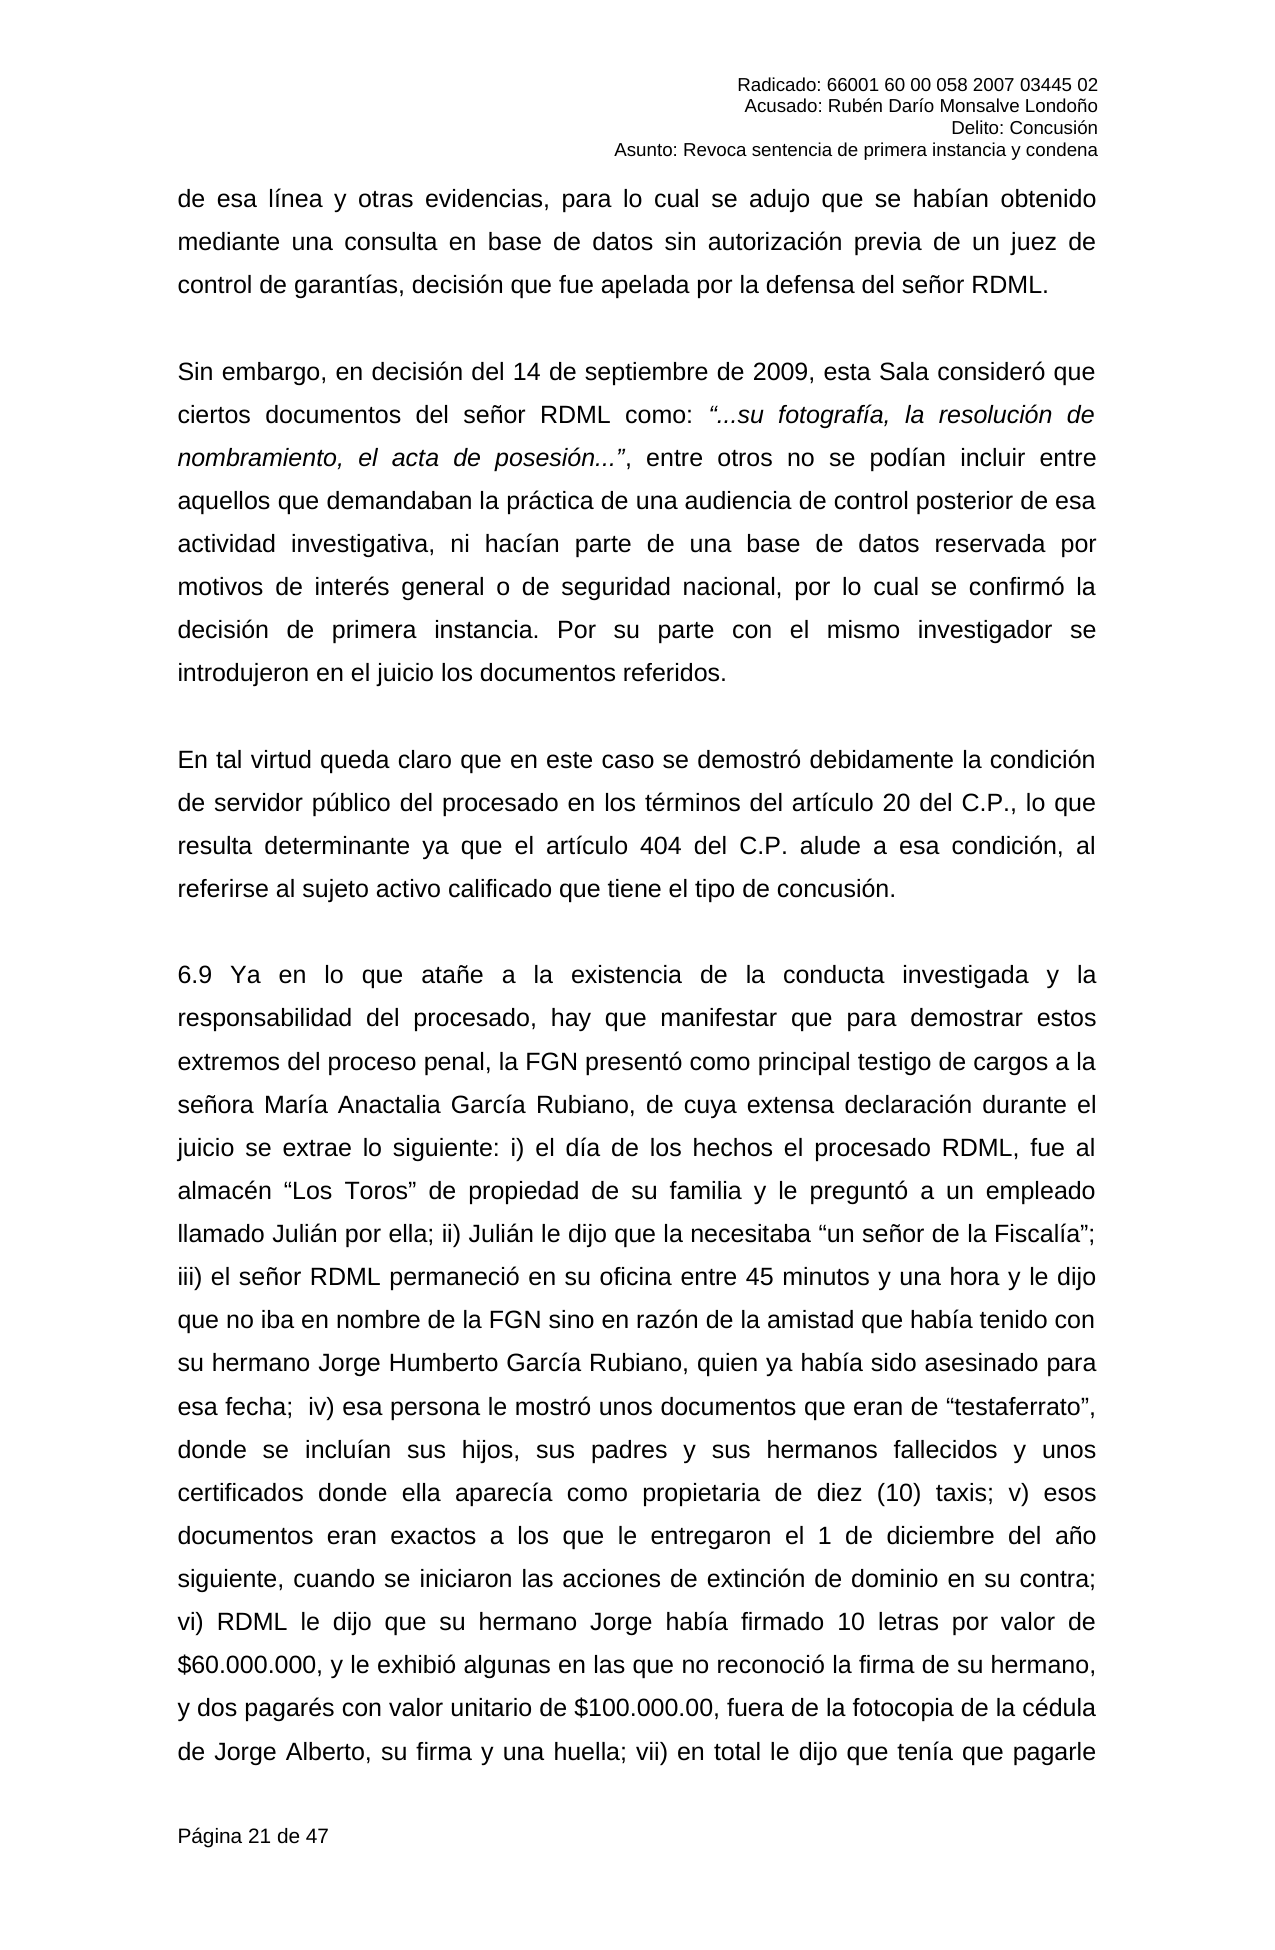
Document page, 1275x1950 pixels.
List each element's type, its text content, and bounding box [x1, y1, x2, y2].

text En tal virtud queda claro que en este caso se demostró debidamente la condición de servidor público del procesado en los términos del artículo 20 del C.P., lo que resulta determinante ya que el artículo 404 del C.P. alude a esa condición, al referirse al sujeto activo calificado que tiene el tipo de concusión. [177, 744, 1098, 903]
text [177, 960, 1098, 1765]
text Sin embargo, en decisión del 14 de septiembre de 2009, esta Sala consideró que ciertos documentos del señor RDML como: “...su fotografía, la resolución de nombramiento, el acta de posesión...”, entre otros no se podían incluir entre aquellos que demandaban la práctica de una audiencia de control posterior de esa actividad investigativa, ni hacían parte de una base de datos reservada por motivos de interés general o de seguridad nacional, por lo cual se confirmó la decisión de primera instancia. Por su parte con el mismo investigador se introdujeron en el juicio los documentos referidos. [177, 356, 1098, 687]
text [177, 184, 1098, 299]
